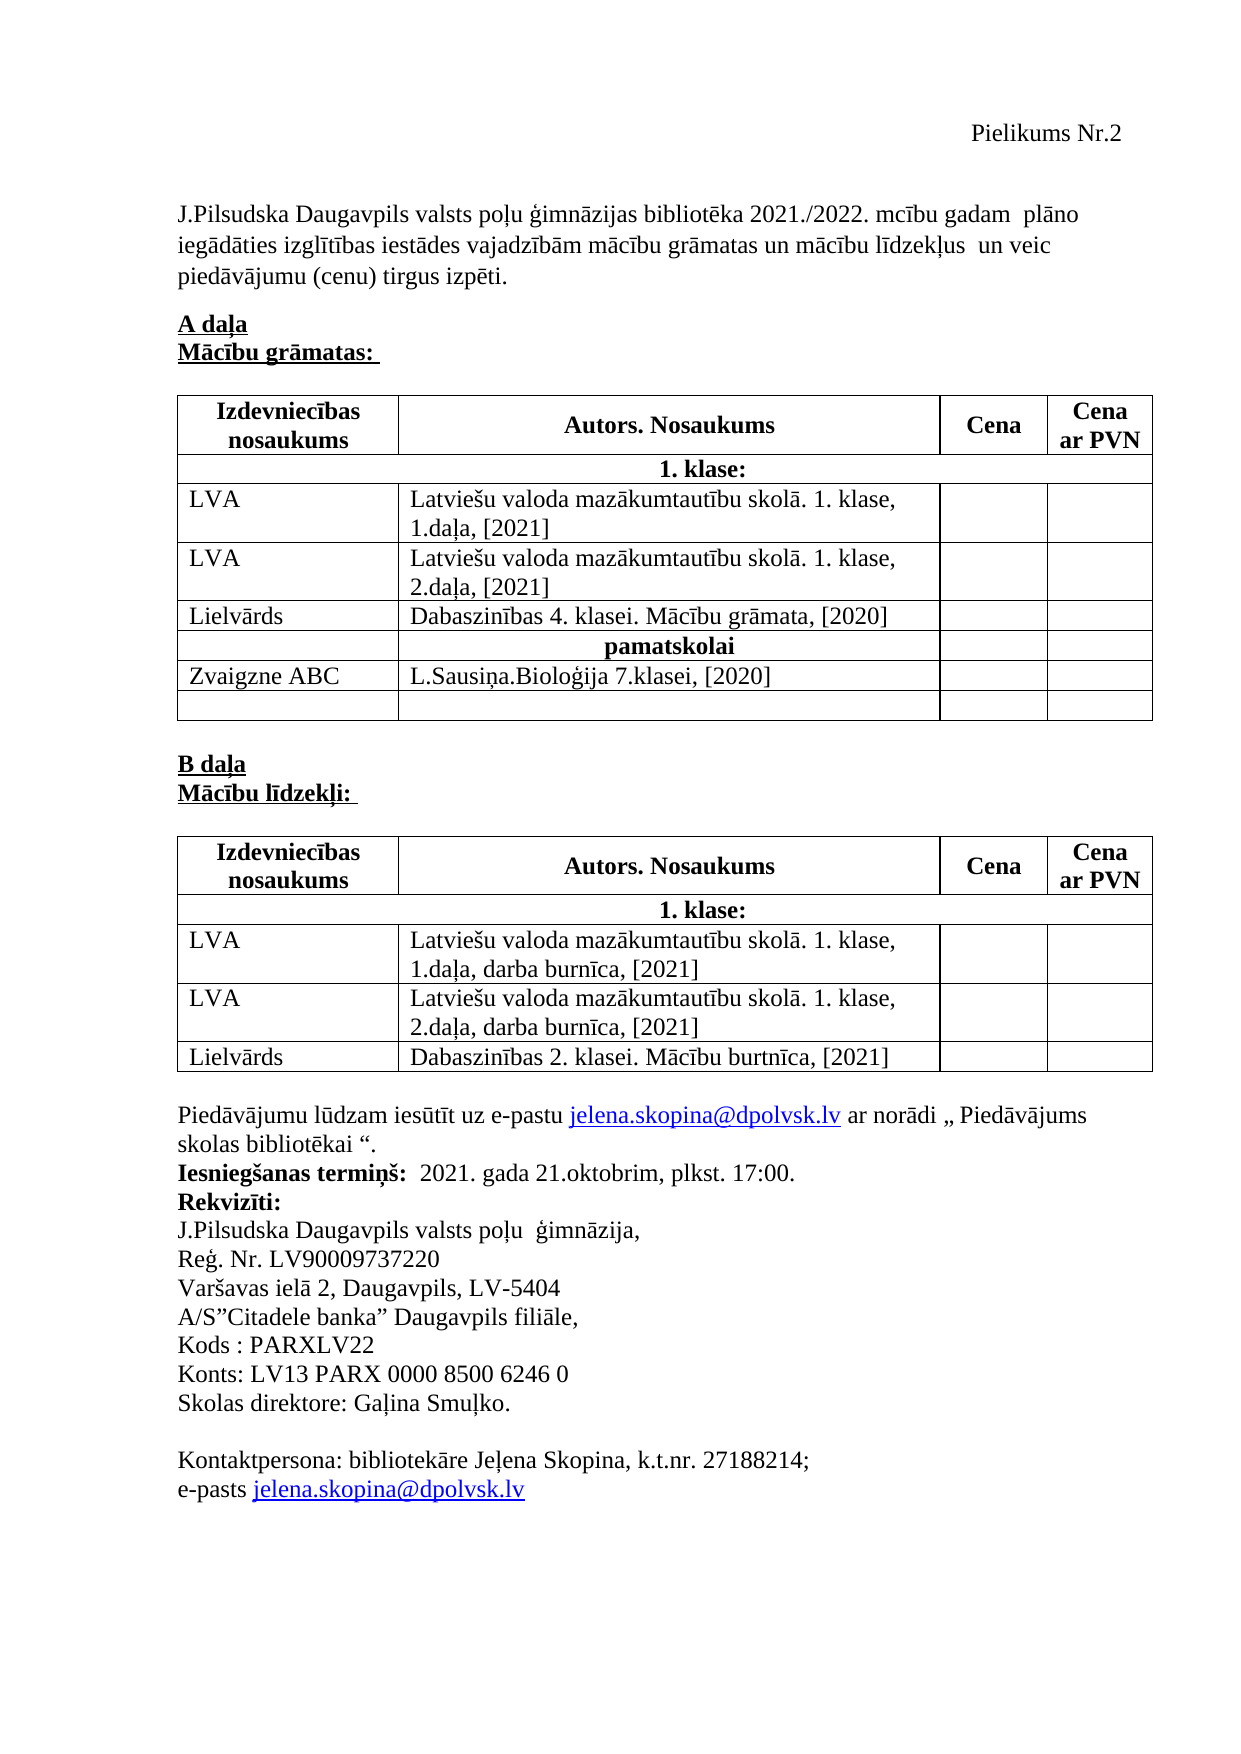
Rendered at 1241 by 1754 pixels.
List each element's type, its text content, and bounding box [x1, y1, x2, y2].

table_cell [178, 691, 398, 719]
table_header Cena [941, 837, 1047, 894]
text Mācību grāmatas: [177, 337, 1122, 366]
table_cell 1. klase: [178, 455, 1152, 483]
table_header Cena ar PVN [1048, 837, 1152, 894]
table_cell [1048, 484, 1152, 542]
text e-pasts jelena.skopina@dpolvsk.lv [177, 1474, 1122, 1503]
table_cell Zvaigzne ABC [178, 661, 398, 690]
text Pielikums Nr.2 [177, 118, 1122, 147]
table_cell [1048, 543, 1152, 600]
table_cell Lielvārds [178, 601, 398, 630]
text Piedāvājumu lūdzam iesūtīt uz e-pastu jelena.skopina@dpolvsk.lv ar norādi „ Piedāvājums skolas bibliotēkai “. [177, 1101, 1122, 1158]
table_cell [1048, 984, 1152, 1041]
text J.Pilsudska Daugavpils valsts poļu ģimnāzijas bibliotēka 2021./2022. mcību gadam plāno iegādāties izglītības iestādes vajadzībām mācību grāmatas un mācību līdzekļus un veic piedāvājumu (cenu) tirgus izpēti. [177, 199, 1122, 290]
table_cell [1048, 925, 1152, 982]
text Rekvizīti: [177, 1187, 1122, 1216]
table_cell [399, 691, 939, 719]
table_cell Latviešu valoda mazākumtautību skolā. 1. klase, 2.daļa, [2021] [399, 543, 939, 600]
table_cell Latviešu valoda mazākumtautību skolā. 1. klase, 2.daļa, darba burnīca, [2021] [399, 984, 939, 1041]
text Mācību līdzekļi: [177, 778, 1122, 807]
table_cell [941, 1042, 1047, 1071]
table_cell LVA [178, 543, 398, 600]
table_cell [941, 925, 1047, 982]
table_cell [1048, 1042, 1152, 1071]
table_cell L.Sausiņa.Bioloģija 7.klasei, [2020] [399, 661, 939, 690]
text Varšavas ielā 2, Daugavpils, LV-5404 [177, 1273, 1122, 1302]
table_cell [941, 984, 1047, 1041]
table_cell Dabaszinības 2. klasei. Mācību burtnīca, [2021] [399, 1042, 939, 1071]
table_cell [1048, 691, 1152, 719]
text Kontaktpersona: bibliotekāre Jeļena Skopina, k.t.nr. 27188214; [177, 1446, 1122, 1474]
text Skolas direktore: Gaļina Smuļko. [177, 1388, 1122, 1417]
text Konts: LV13 PARX 0000 8500 6246 0 [177, 1359, 1122, 1388]
text A/S”Citadele banka” Daugavpils filiāle, [177, 1302, 1122, 1331]
table_cell pamatskolai [399, 631, 939, 660]
table_header Cena [941, 396, 1047, 453]
text B daļa [177, 749, 1122, 778]
table_cell 1. klase: [178, 895, 1152, 924]
table_header Cena ar PVN [1048, 396, 1152, 453]
table_cell [1048, 601, 1152, 630]
table_cell Lielvārds [178, 1042, 398, 1071]
table_cell Latviešu valoda mazākumtautību skolā. 1. klase, 1.daļa, darba burnīca, [2021] [399, 925, 939, 982]
table_header Izdevniecības nosaukums [178, 396, 398, 453]
table_cell [941, 543, 1047, 600]
text J.Pilsudska Daugavpils valsts poļu ģimnāzija, [177, 1216, 1122, 1244]
table_cell [1048, 661, 1152, 690]
table_cell [941, 691, 1047, 719]
table_cell LVA [178, 484, 398, 542]
table_cell Dabaszinības 4. klasei. Mācību grāmata, [2020] [399, 601, 939, 630]
table_cell [178, 631, 398, 660]
table_cell [941, 661, 1047, 690]
table_cell LVA [178, 984, 398, 1041]
table_cell [941, 601, 1047, 630]
table_header Autors. Nosaukums [399, 837, 939, 894]
table_cell Latviešu valoda mazākumtautību skolā. 1. klase, 1.daļa, [2021] [399, 484, 939, 542]
table_header Autors. Nosaukums [399, 396, 939, 453]
table_cell LVA [178, 925, 398, 982]
text A daļa [177, 309, 1122, 337]
table_cell [941, 631, 1047, 660]
text Reģ. Nr. LV90009737220 [177, 1244, 1122, 1273]
table_cell [1048, 631, 1152, 660]
text Kods : PARXLV22 [177, 1331, 1122, 1359]
table_header Izdevniecības nosaukums [178, 837, 398, 894]
text Iesniegšanas termiņš: 2021. gada 21.oktobrim, plkst. 17:00. [177, 1158, 1122, 1187]
table_cell [941, 484, 1047, 542]
